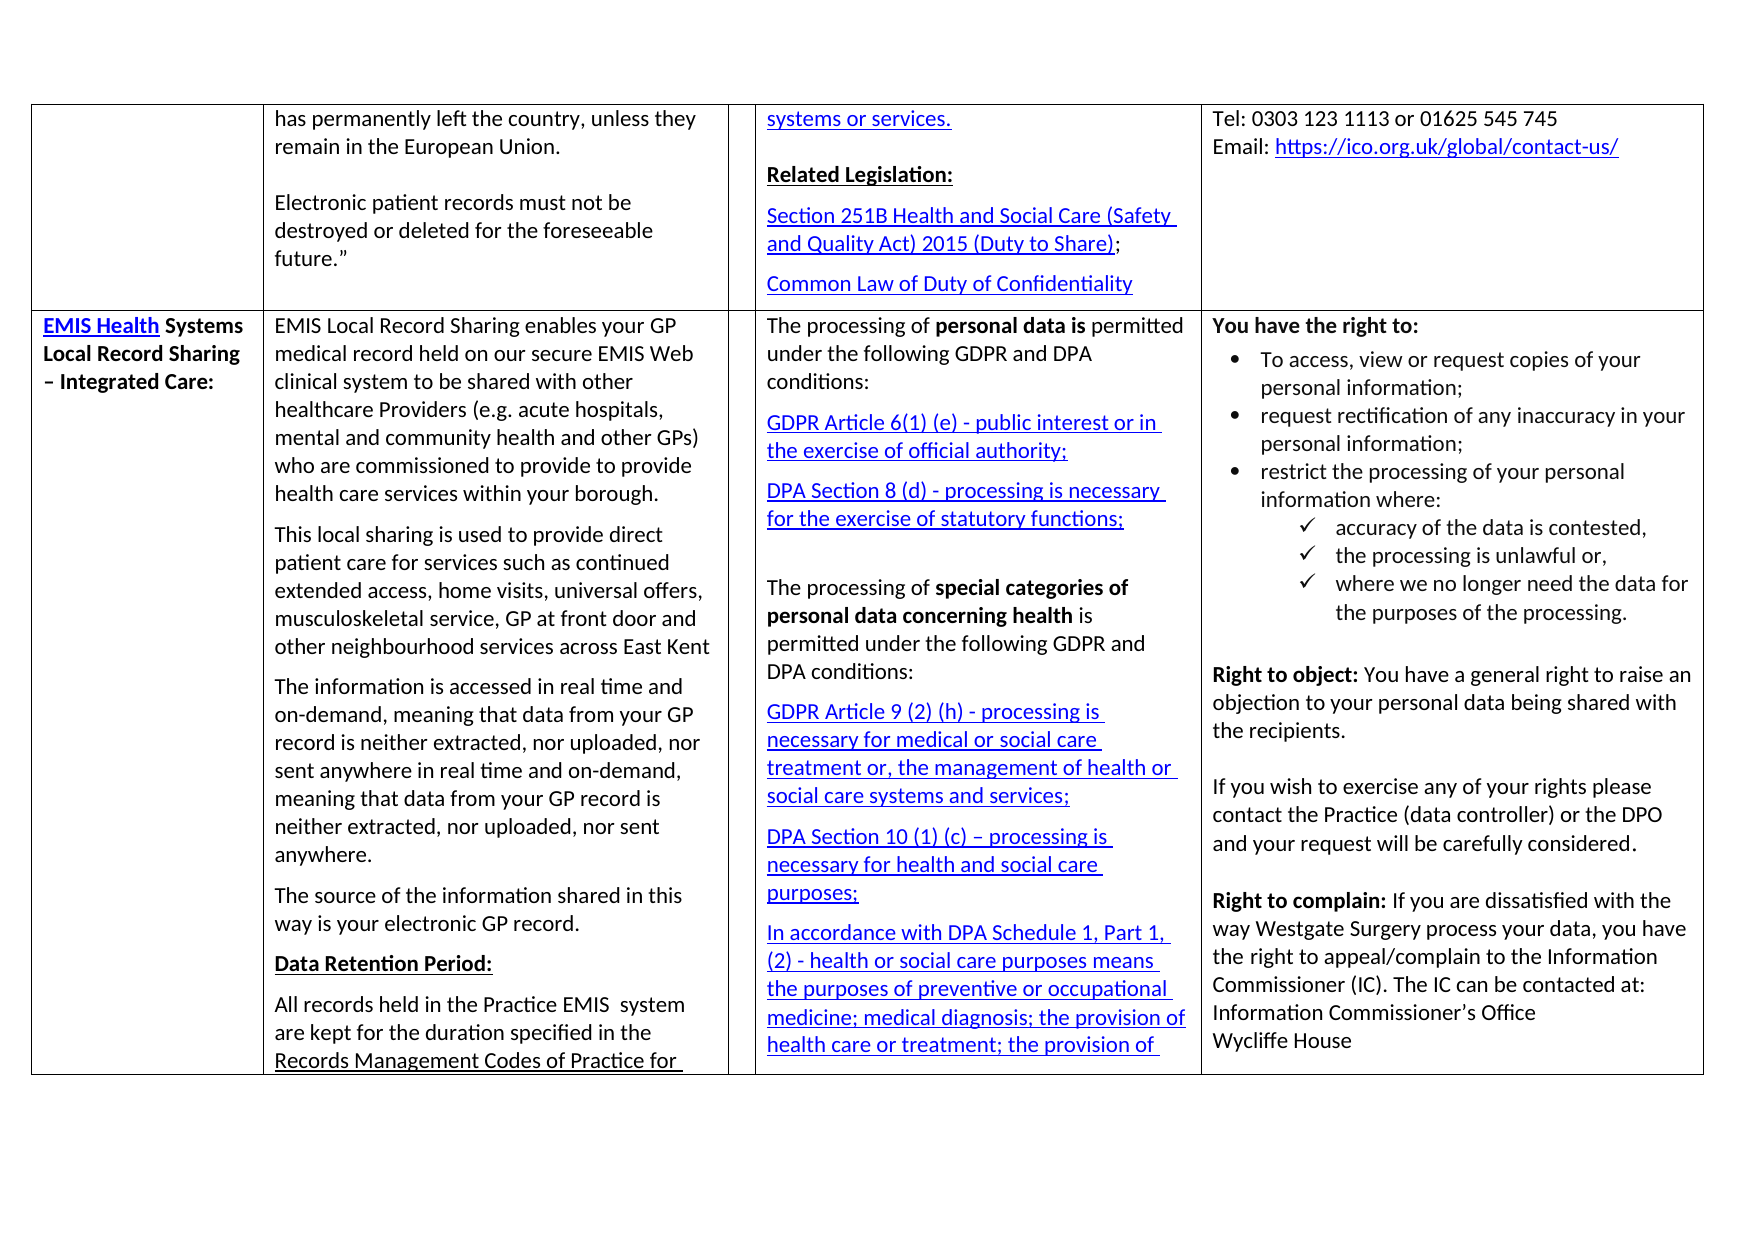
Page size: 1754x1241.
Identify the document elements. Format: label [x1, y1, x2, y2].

table_cell [729, 105, 755, 310]
table_cell [264, 105, 728, 310]
table_cell [32, 105, 263, 310]
table_cell [1202, 105, 1703, 310]
table_cell [729, 311, 755, 1074]
table_cell [756, 311, 1201, 1074]
table_cell [32, 311, 263, 1074]
table_cell [756, 105, 1201, 310]
table_cell [1202, 311, 1703, 1074]
table_cell [264, 311, 728, 1074]
